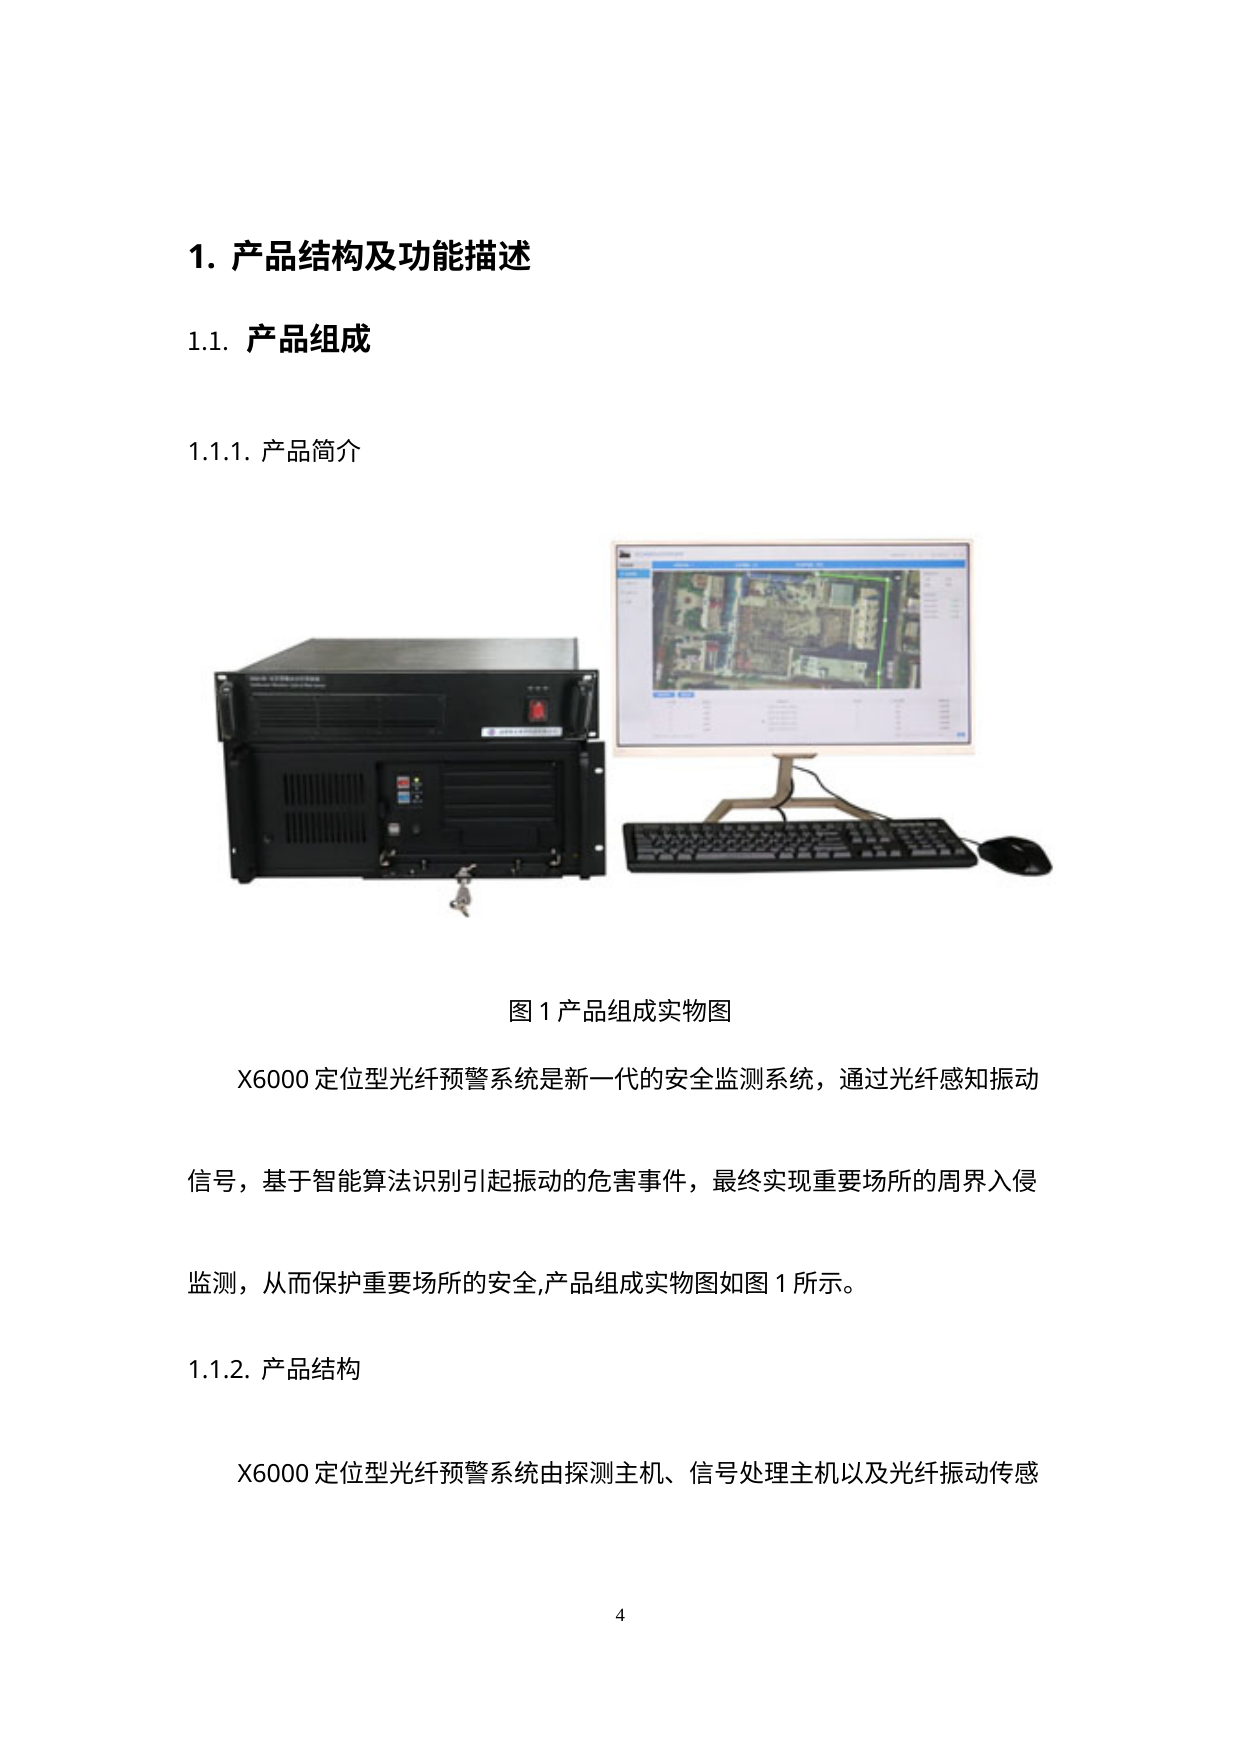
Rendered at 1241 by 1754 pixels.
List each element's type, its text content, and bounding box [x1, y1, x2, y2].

subtitle 产品结构及功能描述 [187, 230, 1003, 278]
list 产品结构 [187, 1333, 1053, 1401]
text X6000定位型光纤预警系统是新一代的安全监测系统，通过光纤感知振动信号，基于智能算法识别引起振动的危害事件，最终实现重要场所的周界入侵监测，从而保护重要场所的安全,产品组成实物图如图1所示。 [187, 1044, 1053, 1315]
picture [187, 520, 1066, 949]
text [187, 1438, 1053, 1506]
list 产品组成 [187, 303, 1053, 371]
text 图1产品组成实物图 [187, 976, 1053, 1044]
list 产品简介 [187, 416, 1053, 484]
